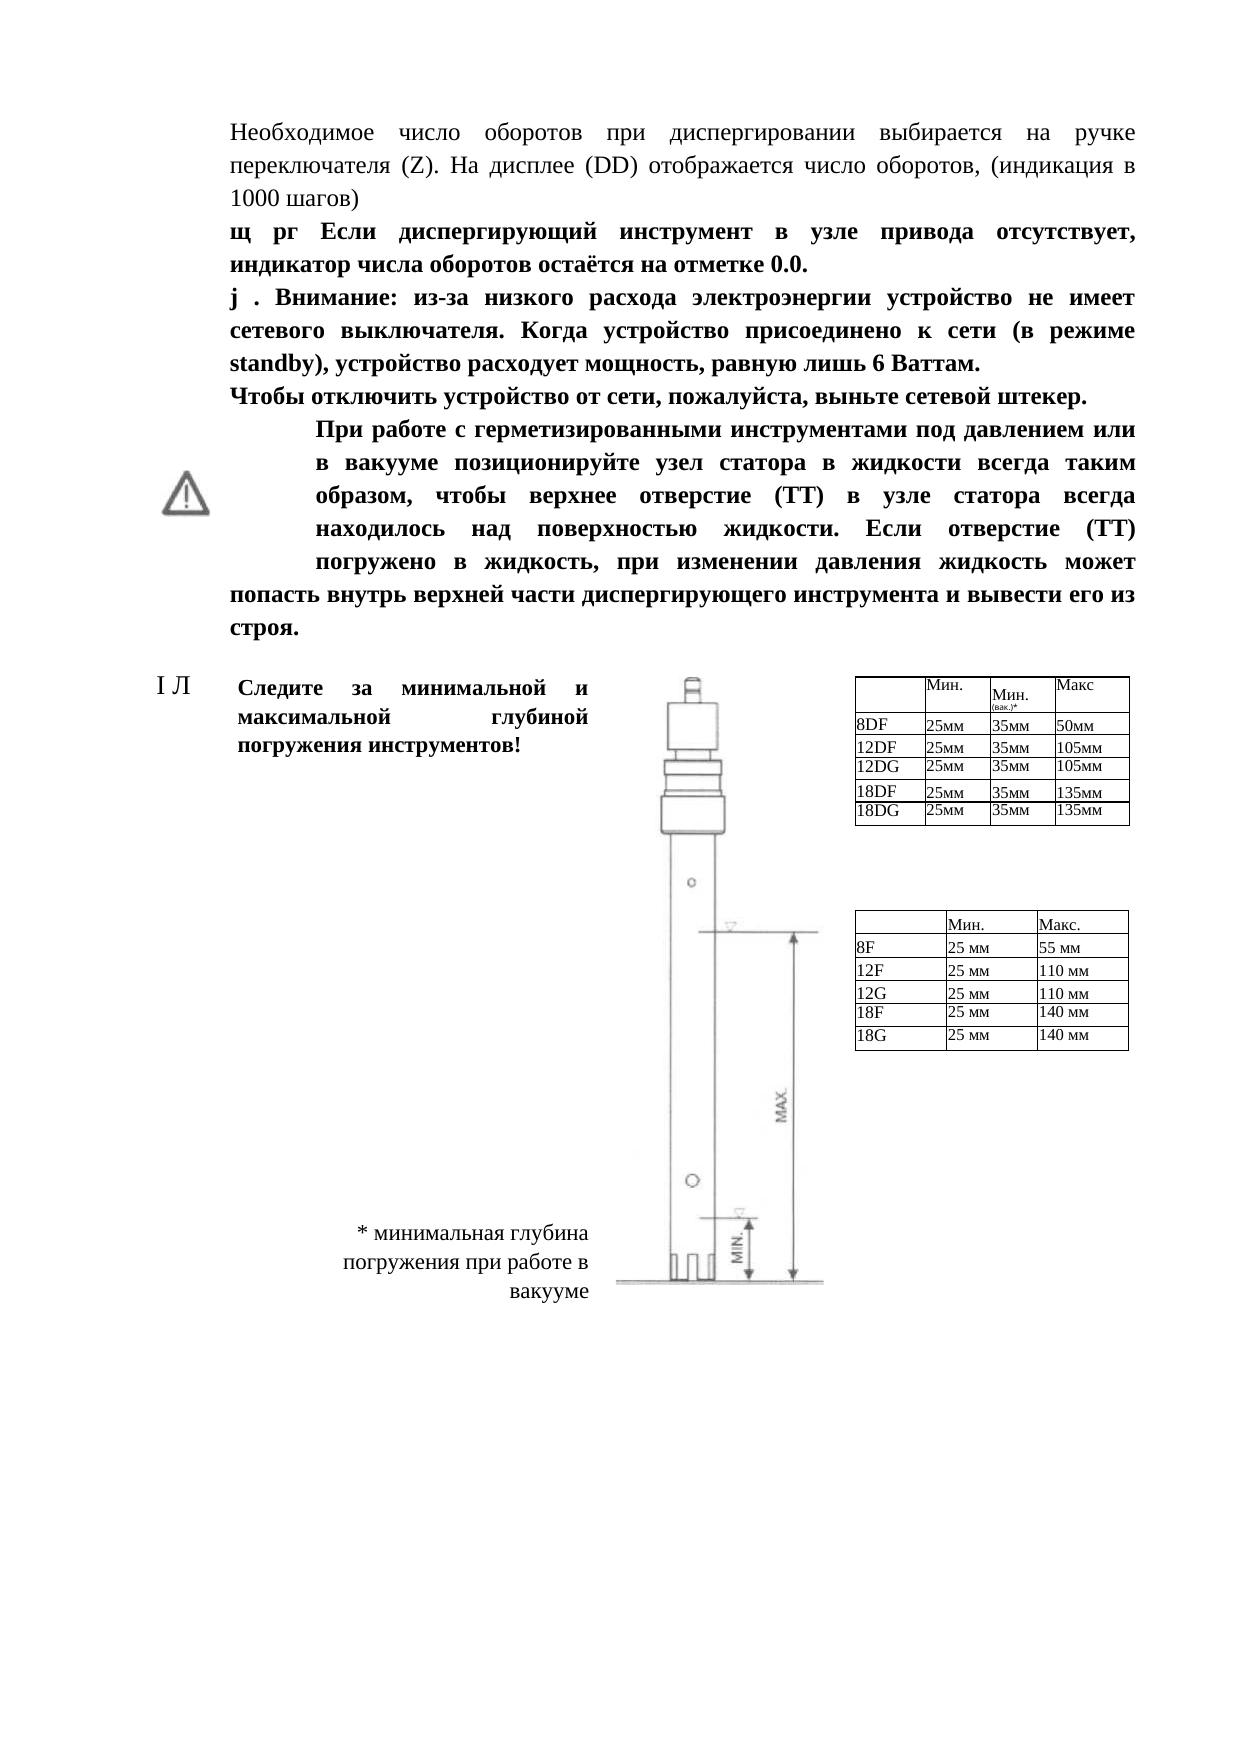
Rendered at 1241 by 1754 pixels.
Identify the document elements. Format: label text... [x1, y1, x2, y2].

text Чтобы отключить устройство от сети, пожалуйста, выньте сетевой штекер. [229, 381, 1136, 410]
text j . Внимание: из-за низкого расхода электроэнергии устройство не имеет сетевого выключателя. Когда устройство присоединено к сети (в режиме standby), устройство расходует мощность, равную лишь 6 Ваттам. [229, 282, 1136, 377]
picture [160, 470, 212, 518]
text щ рг Если диспергирующий инструмент в узле привода отсутствует, индикатор числа оборотов остаётся на отметке 0.0. [229, 216, 1136, 278]
text При работе с герметизированными инструментами под давлением или в вакууме позиционируйте узел статора в жидкости всегда таким образом, чтобы верхнее отверстие (ТТ) в узле статора всегда находилось над поверхностью жидкости. Если отверстие (ТТ) погружено в жидкость, при изменении давления жидкость может попасть внутрь верхней части диспергирующего инструмента и вывести его из строя. [229, 414, 1136, 641]
picture [615, 677, 824, 1285]
text Необходимое число оборотов при диспергировании выбирается на ручке переключателя (Z). На дисплее (DD) отображается число оборотов, (индикация в 1000 шагов) [229, 117, 1136, 212]
